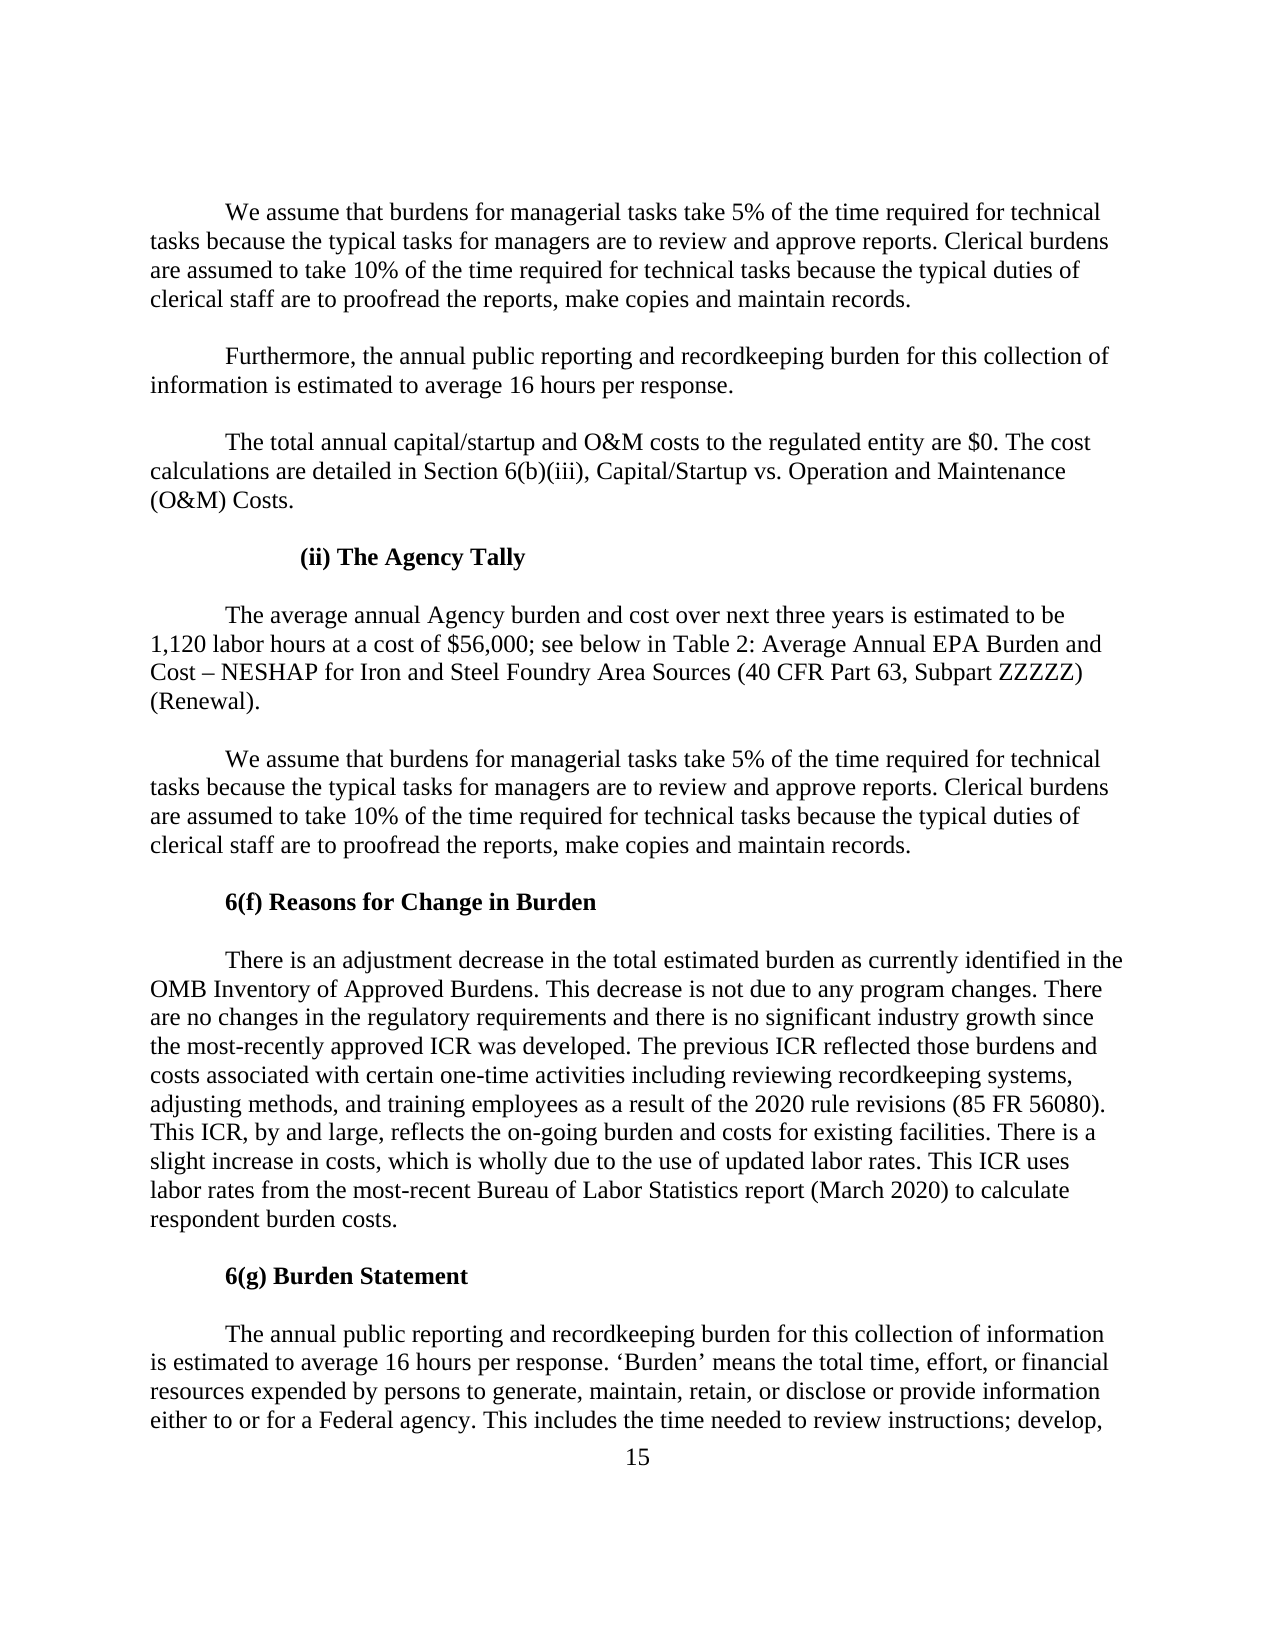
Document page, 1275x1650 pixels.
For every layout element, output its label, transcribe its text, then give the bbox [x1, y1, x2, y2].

text The total annual capital/startup and O&M costs to the regulated entity are $0. The cost calculations are detailed in Section 6(b)(iii), Capital/Startup vs. Operation and Maintenance (O&M) Costs. [150, 427, 1125, 514]
text There is an adjustment decrease in the total estimated burden as currently identified in the OMB Inventory of Approved Burdens. This decrease is not due to any program changes. There are no changes in the regulatory requirements and there is no significant industry growth since the most-recently approved ICR was developed. The previous ICR reflected those burdens and costs associated with certain one-time activities including reviewing recordkeeping systems, adjusting methods, and training employees as a result of the 2020 rule revisions (85 FR 56080). This ICR, by and large, reflects the on-going burden and costs for existing facilities. There is a slight increase in costs, which is wholly due to the use of updated labor rates. This ICR uses labor rates from the most-recent Bureau of Labor Statistics report (March 2020) to calculate respondent burden costs. [150, 945, 1125, 1232]
text Furthermore, the annual public reporting and recordkeeping burden for this collection of information is estimated to average 16 hours per response. [150, 341, 1125, 399]
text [150, 1317, 1125, 1434]
text 6(f) Reasons for Change in Burden [150, 887, 1125, 916]
text (ii) The Agency Tally [150, 542, 1125, 571]
text We assume that burdens for managerial tasks take 5% of the time required for technical tasks because the typical tasks for managers are to review and approve reports. Clerical burdens are assumed to take 10% of the time required for technical tasks because the typical duties of clerical staff are to proofread the reports, make copies and maintain records. [150, 744, 1125, 859]
text 6(g) Burden Statement [150, 1261, 1125, 1290]
text The average annual Agency burden and cost over next three years is estimated to be 1,120 labor hours at a cost of $56,000; see below in Table 2: Average Annual EPA Burden and Cost – NESHAP for Iron and Steel Foundry Area Sources (40 CFR Part 63, Subpart ZZZZZ) (Renewal). [150, 600, 1125, 715]
text We assume that burdens for managerial tasks take 5% of the time required for technical tasks because the typical tasks for managers are to review and approve reports. Clerical burdens are assumed to take 10% of the time required for technical tasks because the typical duties of clerical staff are to proofread the reports, make copies and maintain records. [150, 198, 1125, 312]
